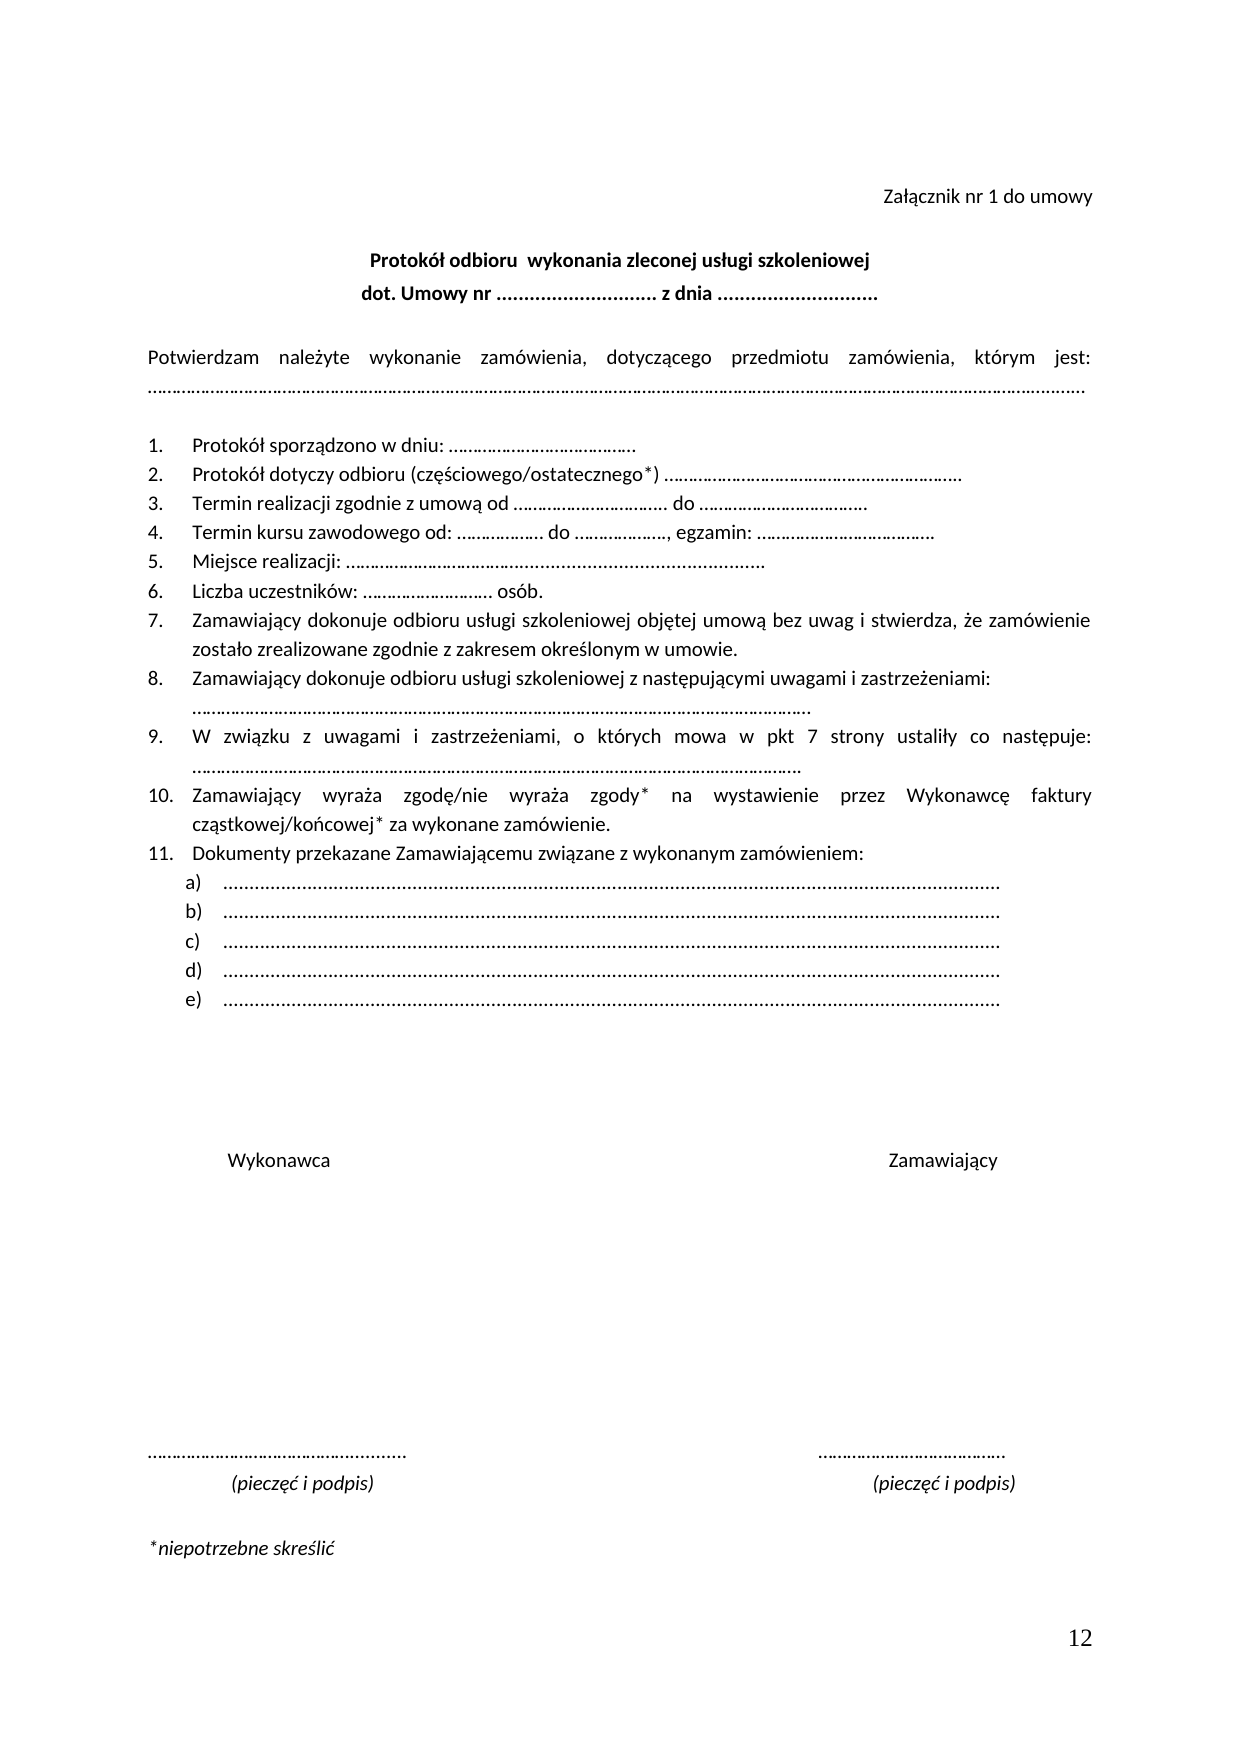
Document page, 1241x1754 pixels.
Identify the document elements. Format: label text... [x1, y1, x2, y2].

text dot. Umowy nr ............................. z dnia ............................. [148, 280, 1093, 305]
list .................................................................................................................................................... [185, 957, 1093, 982]
list Termin kursu zawodowego od: ……………… do ………………., egzamin: ………………………………. [148, 519, 1093, 545]
list Miejsce realizacji: ………………………………............................................... [148, 549, 1093, 574]
list W związku z uwagami i zastrzeżeniami, o których mowa w pkt 7 strony ustaliły co następuje: ………………………………………………………………………………………………………………. [148, 724, 1093, 778]
text Protokół odbioru wykonania zleconej usługi szkoleniowej [148, 248, 1093, 273]
text (pieczęć i podpis) (pieczęć i podpis) [148, 1471, 1093, 1496]
list Zamawiający dokonuje odbioru usługi szkoleniowej z następującymi uwagami i zastrzeżeniami: [148, 665, 1093, 691]
text Potwierdzam należyte wykonanie zamówienia, dotyczącego przedmiotu zamówienia, którym jest: ………………………………………………………………………………………………………………………………………………………………….…..…... [148, 344, 1093, 399]
text ……………………………………........... ………………………………… [148, 1438, 1093, 1464]
list .................................................................................................................................................... [185, 869, 1093, 895]
list .................................................................................................................................................... [185, 928, 1093, 953]
list Zamawiający dokonuje odbioru usługi szkoleniowej objętej umową bez uwag i stwierdza, że zamówienie zostało zrealizowane zgodnie z zakresem określonym w umowie. [148, 607, 1093, 662]
text ………………………………………………………………………………………………………………… [192, 694, 1093, 720]
text Załącznik nr 1 do umowy [148, 183, 1093, 208]
text *niepotrzebne skreślić [148, 1535, 1093, 1561]
list Protokół sporządzono w dniu: ………………………………… [148, 432, 1093, 457]
list Liczba uczestników: ……………………… osób. [148, 578, 1093, 603]
list Dokumenty przekazane Zamawiającemu związane z wykonanym zamówieniem: [148, 840, 1093, 866]
list .................................................................................................................................................... [185, 899, 1093, 924]
list Termin realizacji zgodnie z umową od ………………………….. do …………………………….. [148, 490, 1093, 516]
list Protokół dotyczy odbioru (częściowego/ostatecznego*) …………………………………………………….. [148, 461, 1093, 487]
text Wykonawca Zamawiający [148, 1148, 1093, 1173]
list .................................................................................................................................................... [185, 986, 1093, 1012]
list Zamawiający wyraża zgodę/nie wyraża zgody* na wystawienie przez Wykonawcę faktury cząstkowej/końcowej* za wykonane zamówienie. [148, 782, 1093, 837]
